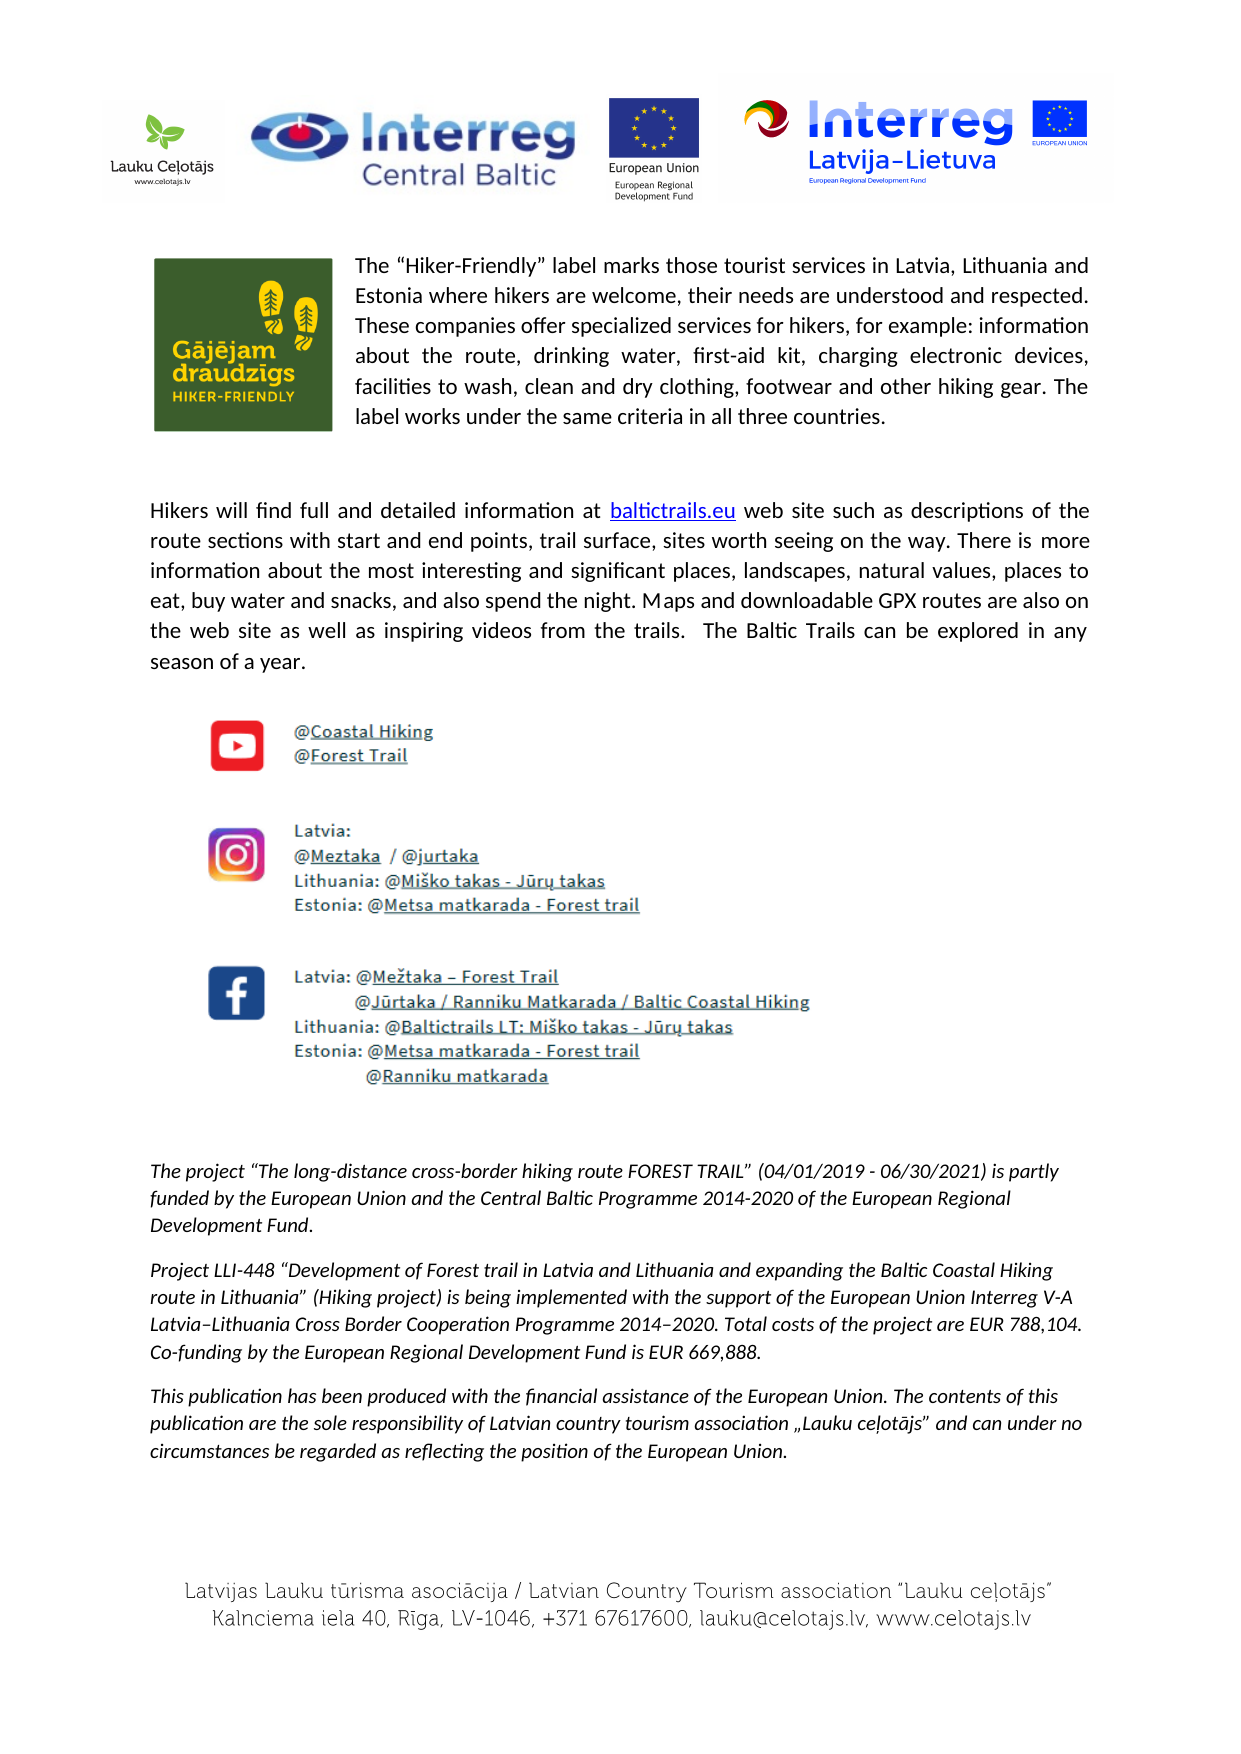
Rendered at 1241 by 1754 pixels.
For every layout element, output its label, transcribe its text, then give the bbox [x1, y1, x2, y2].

text The “Hiker-Friendly” label marks those tourist services in Latvia, Lithuania and Estonia where hikers are welcome, their needs are understood and respected. These companies offer specialized services for hikers, for example: information about the route, drinking water, first-aid kit, charging electronic devices, facilities to wash, clean and dry clothing, footwear and other hiking gear. The label works under the same criteria in all three countries. [150, 251, 1090, 430]
picture [235, 95, 590, 203]
text Project LLI-448 “Development of Forest trail in Latvia and Lithuania and expanding the Baltic Coastal Hiking route in Lithuania” (Hiking project) is being implemented with the support of the European Union Interreg V-A Latvia–Lithuania Cross Border Cooperation Programme 2014–2020. Total costs of the project are EUR 788,104. Co-funding by the European Regional Development Fund is EUR 669,888. [150, 1257, 1090, 1364]
text Hikers will find full and detailed information at baltictrails.eu web site such as descriptions of the route sections with start and end points, trail surface, sites worth seeing on the way. There is more information about the most interesting and significant places, landscapes, natural values, places to eat, buy water and snacks, and also spend the night. Maps and downloadable GPX routes are also on the web site as well as inspiring videos from the trails. The Baltic Trails can be explored in any season of a year. [150, 496, 1090, 675]
text The project “The long-distance cross-border hiking route FOREST TRAIL” (04/01/2019 - 06/30/2021) is partly funded by the European Union and the Central Baltic Programme 2014-2020 of the European Regional Development Fund. [150, 1158, 1090, 1238]
picture [150, 254, 336, 435]
picture [102, 100, 226, 203]
text This publication has been produced with the financial assistance of the European Union. The contents of this publication are the sole responsibility of Latvian country tourism association „Lauku ceļotājs” and can under no circumstances be regarded as reflecting the position of the European Union. [150, 1383, 1090, 1463]
picture [717, 73, 1114, 203]
picture [150, 693, 853, 1096]
picture [150, 1553, 1091, 1653]
picture [605, 94, 703, 203]
